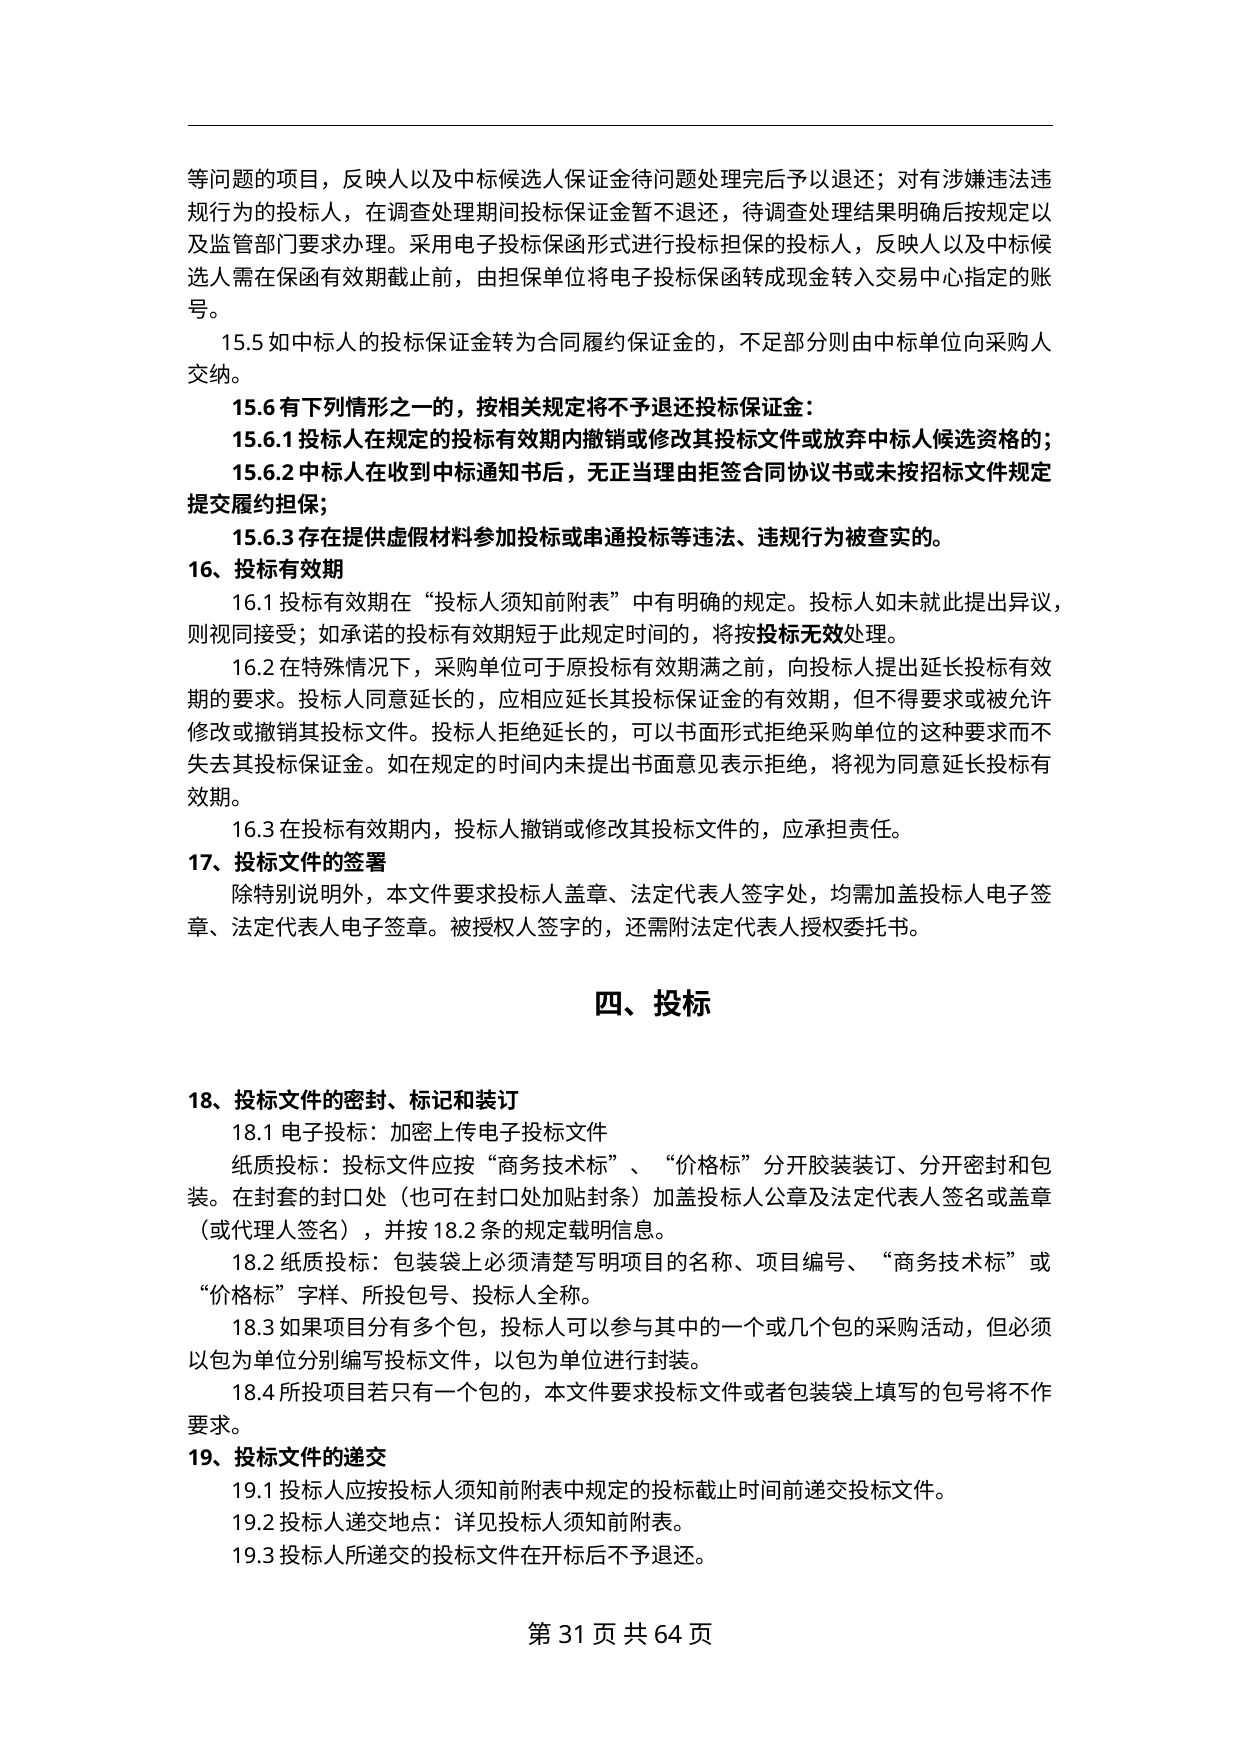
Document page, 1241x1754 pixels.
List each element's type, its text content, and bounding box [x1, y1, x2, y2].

text 16.3在投标有效期内，投标人撤销或修改其投标文件的，应承担责任。 [187, 812, 1053, 844]
text 18.3如果项目分有多个包，投标人可以参与其中的一个或几个包的采购活动，但必须以包为单位分别编写投标文件，以包为单位进行封装。 [187, 1310, 1053, 1375]
text 19.2投标人递交地点：详见投标人须知前附表。 [187, 1505, 1053, 1537]
text 15.6.2中标人在收到中标通知书后，无正当理由拒签合同协议书或未按招标文件规定提交履约担保； [187, 454, 1053, 519]
text 纸质投标：投标文件应按“商务技术标”、“价格标”分开胶装装订、分开密封和包装。在封套的封口处（也可在封口处加贴封条）加盖投标人公章及法定代表人签名或盖章（或代理人签名），并按18.2条的规定载明信息。 [187, 1147, 1053, 1245]
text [187, 162, 1053, 324]
text 15.5如中标人的投标保证金转为合同履约保证金的，不足部分则由中标单位向采购人交纳。 [187, 324, 1053, 389]
text 18、投标文件的密封、标记和装订 [187, 1082, 1053, 1115]
text 16.1投标有效期在“投标人须知前附表”中有明确的规定。投标人如未就此提出异议，则视同接受；如承诺的投标有效期短于此规定时间的，将按投标无效处理。 [187, 584, 1053, 649]
text 15.6.3存在提供虚假材料参加投标或串通投标等违法、违规行为被查实的。 [187, 519, 1053, 552]
text 19.1投标人应按投标人须知前附表中规定的投标截止时间前递交投标文件。 [187, 1472, 1053, 1505]
subtitle 四、投标 [187, 969, 1053, 1034]
text 15.6有下列情形之一的，按相关规定将不予退还投标保证金： [187, 389, 1053, 422]
text 18.4所投项目若只有一个包的，本文件要求投标文件或者包装袋上填写的包号将不作要求。 [187, 1375, 1053, 1440]
text 19.3投标人所递交的投标文件在开标后不予退还。 [187, 1537, 1053, 1570]
text 18.1 电子投标：加密上传电子投标文件 [187, 1115, 1053, 1147]
text 19、投标文件的递交 [187, 1440, 1053, 1472]
text 17、投标文件的签署 [187, 844, 1053, 877]
text 18.2纸质投标：包装袋上必须清楚写明项目的名称、项目编号、“商务技术标”或“价格标”字样、所投包号、投标人全称。 [187, 1245, 1053, 1310]
text 16、投标有效期 [187, 552, 1053, 584]
text 15.6.1投标人在规定的投标有效期内撤销或修改其投标文件或放弃中标人候选资格的； [187, 422, 1053, 454]
text 16.2在特殊情况下，采购单位可于原投标有效期满之前，向投标人提出延长投标有效期的要求。投标人同意延长的，应相应延长其投标保证金的有效期，但不得要求或被允许修改或撤销其投标文件。投标人拒绝延长的，可以书面形式拒绝采购单位的这种要求而不失去其投标保证金。如在规定的时间内未提出书面意见表示拒绝，将视为同意延长投标有效期。 [187, 649, 1053, 812]
text 除特别说明外，本文件要求投标人盖章、法定代表人签字处，均需加盖投标人电子签章、法定代表人电子签章。被授权人签字的，还需附法定代表人授权委托书。 [187, 877, 1053, 942]
